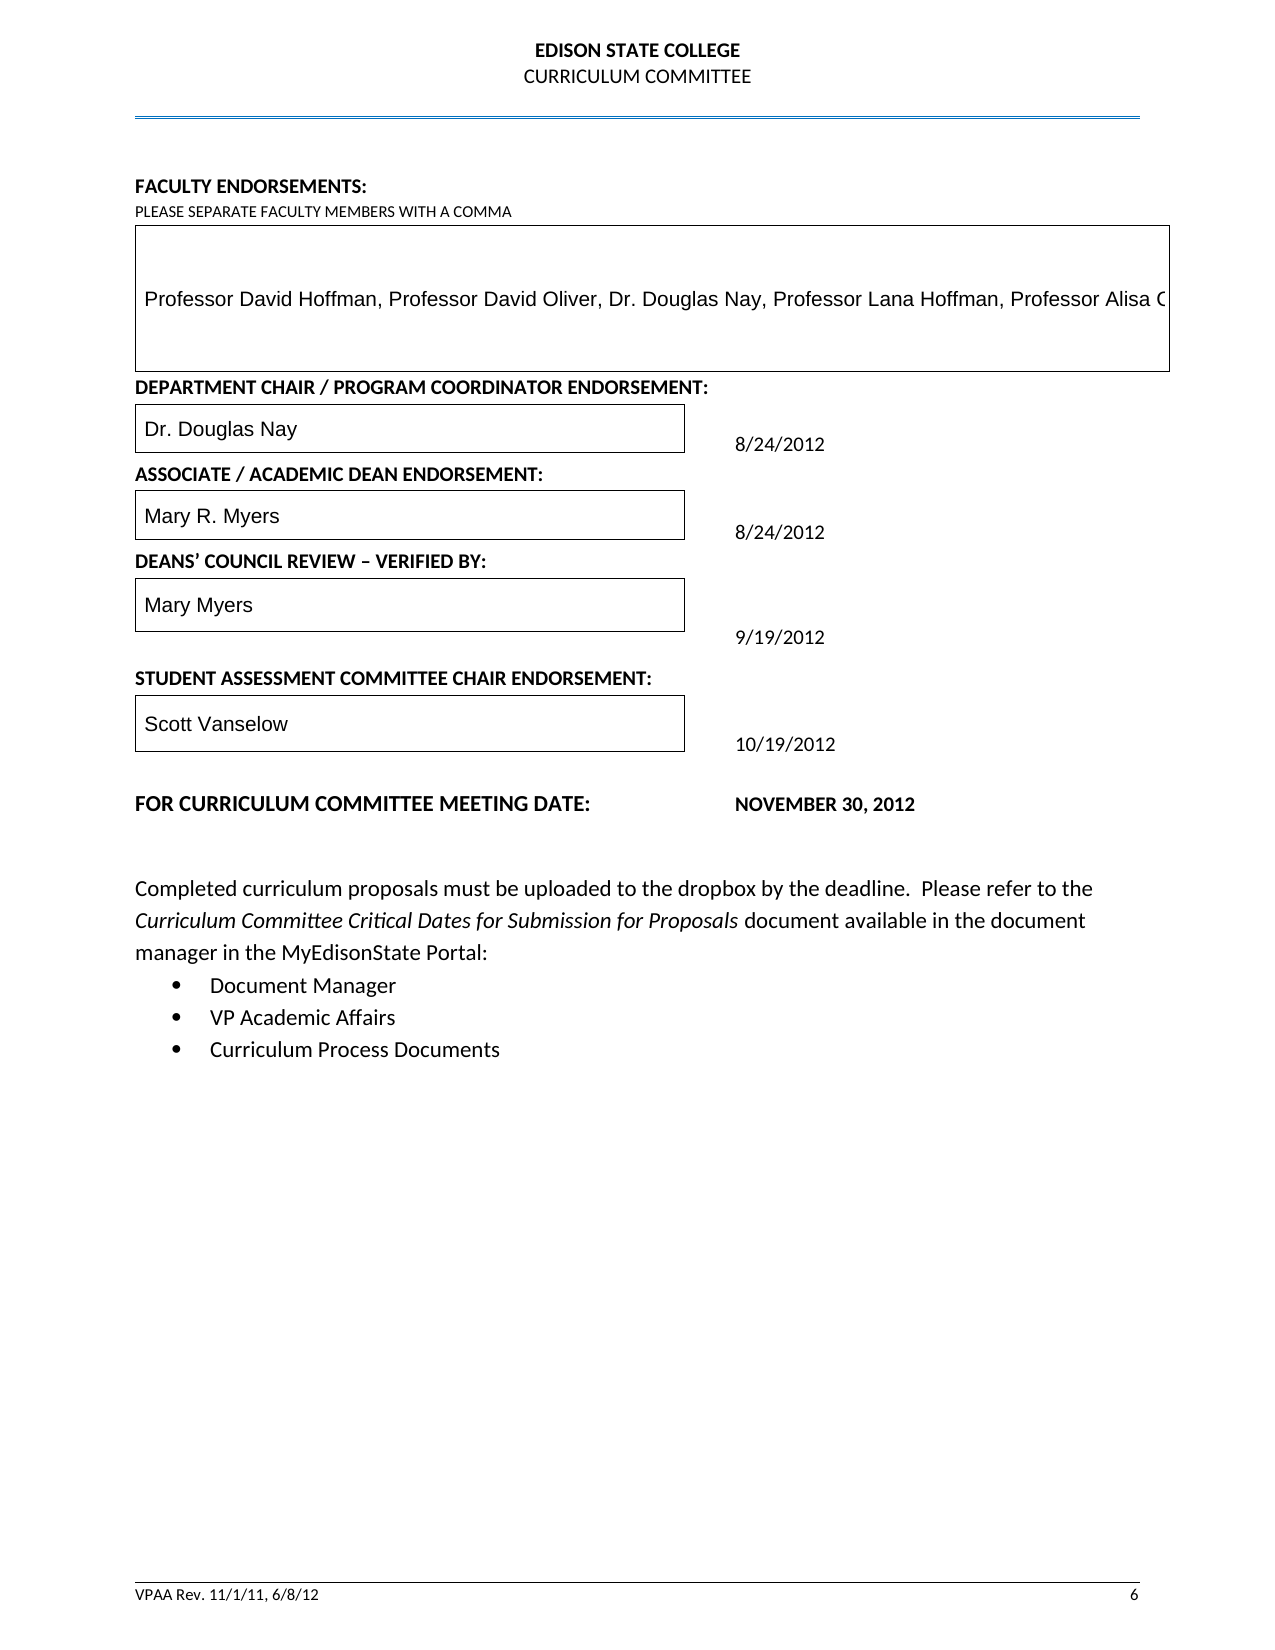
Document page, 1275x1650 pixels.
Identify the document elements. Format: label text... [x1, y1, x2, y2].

list Document Manager [172, 971, 1140, 999]
text STUDENT ASSESSMENT COMMITTEE CHAIR ENDORSEMENT: [135, 666, 1140, 691]
text DEANS’ COUNCIL Review – verified by: [135, 548, 1140, 574]
text ASSOCIATE / ACADEMIC DEAN ENDORSEMENT: [135, 461, 1140, 486]
list Curriculum Process Documents [172, 1035, 1140, 1063]
list VP Academic Affairs [172, 1003, 1140, 1031]
text FACULTY ENDORSEMENTS: PLEASE SEPARATE FACULTY MEMBERS WITH A COMMA [135, 173, 1140, 222]
text DEPARTMENT CHAIR / PROGRAM COORDINATOR ENDORSEMENT: [135, 374, 1140, 400]
text Completed curriculum proposals must be uploaded to the dropbox by the deadline. Please refer to the Curriculum Committee Critical Dates for Submission for Proposals document available in the document manager in the MyEdisonState Portal: [135, 874, 1140, 967]
text FOR CURRICULUM COMMITTEE MEETING DATE: [135, 789, 1140, 817]
